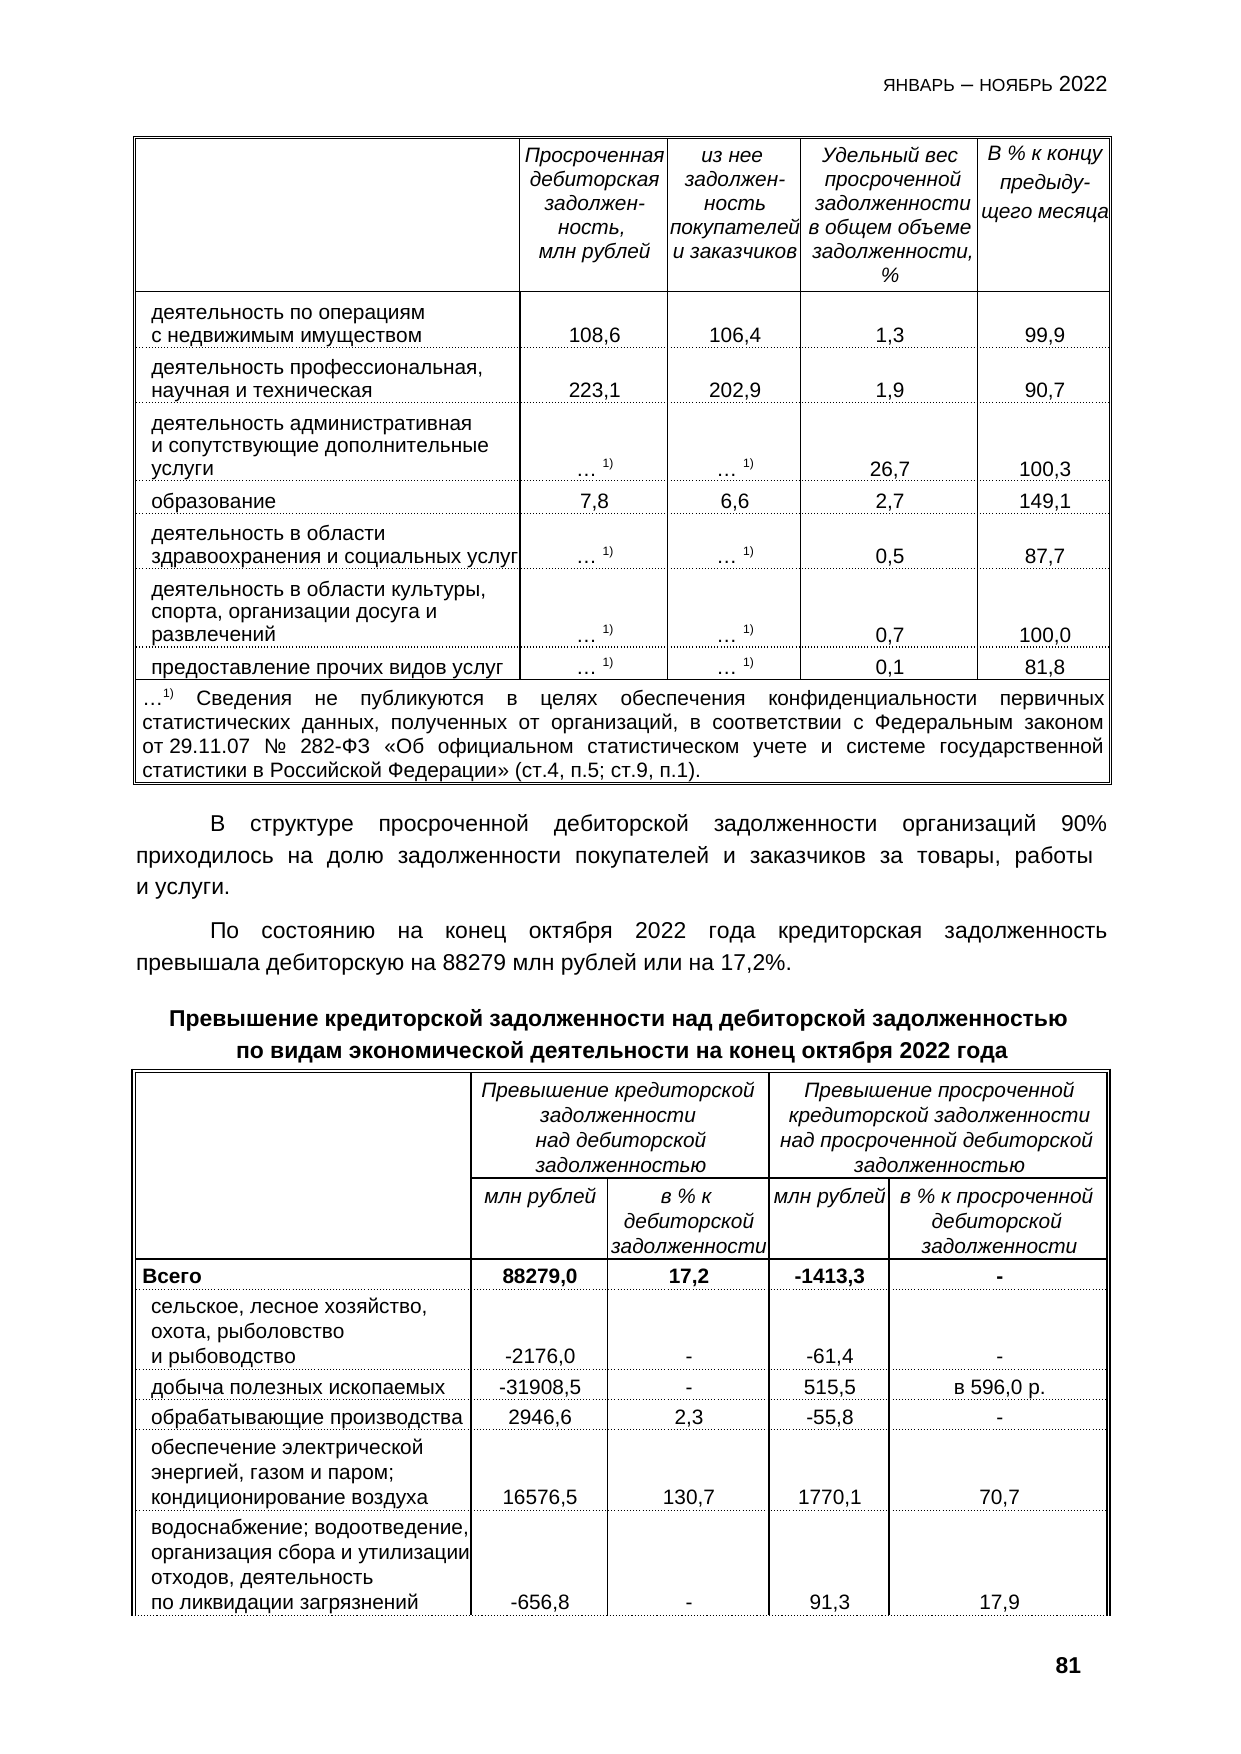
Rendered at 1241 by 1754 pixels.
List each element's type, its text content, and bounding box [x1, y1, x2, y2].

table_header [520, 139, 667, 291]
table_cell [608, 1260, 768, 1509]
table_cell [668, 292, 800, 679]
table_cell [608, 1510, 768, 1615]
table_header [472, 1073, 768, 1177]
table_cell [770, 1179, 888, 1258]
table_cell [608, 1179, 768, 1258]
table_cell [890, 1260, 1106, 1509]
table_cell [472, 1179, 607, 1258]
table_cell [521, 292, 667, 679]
text Превышение кредиторской задолженности над дебиторской задолженностью по видам экономической деятельности на конец октября 2022 года [136, 1005, 1107, 1063]
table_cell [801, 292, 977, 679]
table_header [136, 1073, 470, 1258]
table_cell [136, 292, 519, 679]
text По состоянию на конец октября 2022 года кредиторская задолженность превышала дебиторскую на 88279 млн рублей или на 17,2%. [136, 917, 1107, 975]
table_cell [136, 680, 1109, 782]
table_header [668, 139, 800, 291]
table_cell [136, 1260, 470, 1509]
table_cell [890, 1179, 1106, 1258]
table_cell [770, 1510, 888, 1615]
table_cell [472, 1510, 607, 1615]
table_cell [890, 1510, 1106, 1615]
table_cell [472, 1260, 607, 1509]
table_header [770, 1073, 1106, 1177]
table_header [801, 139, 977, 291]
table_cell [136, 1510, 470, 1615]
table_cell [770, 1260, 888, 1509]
text В структуре просроченной дебиторской задолженности организаций 90% приходилось на долю задолженности покупателей и заказчиков за товары, работы и услуги. [136, 810, 1107, 899]
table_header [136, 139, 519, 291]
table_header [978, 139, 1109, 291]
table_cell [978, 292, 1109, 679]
